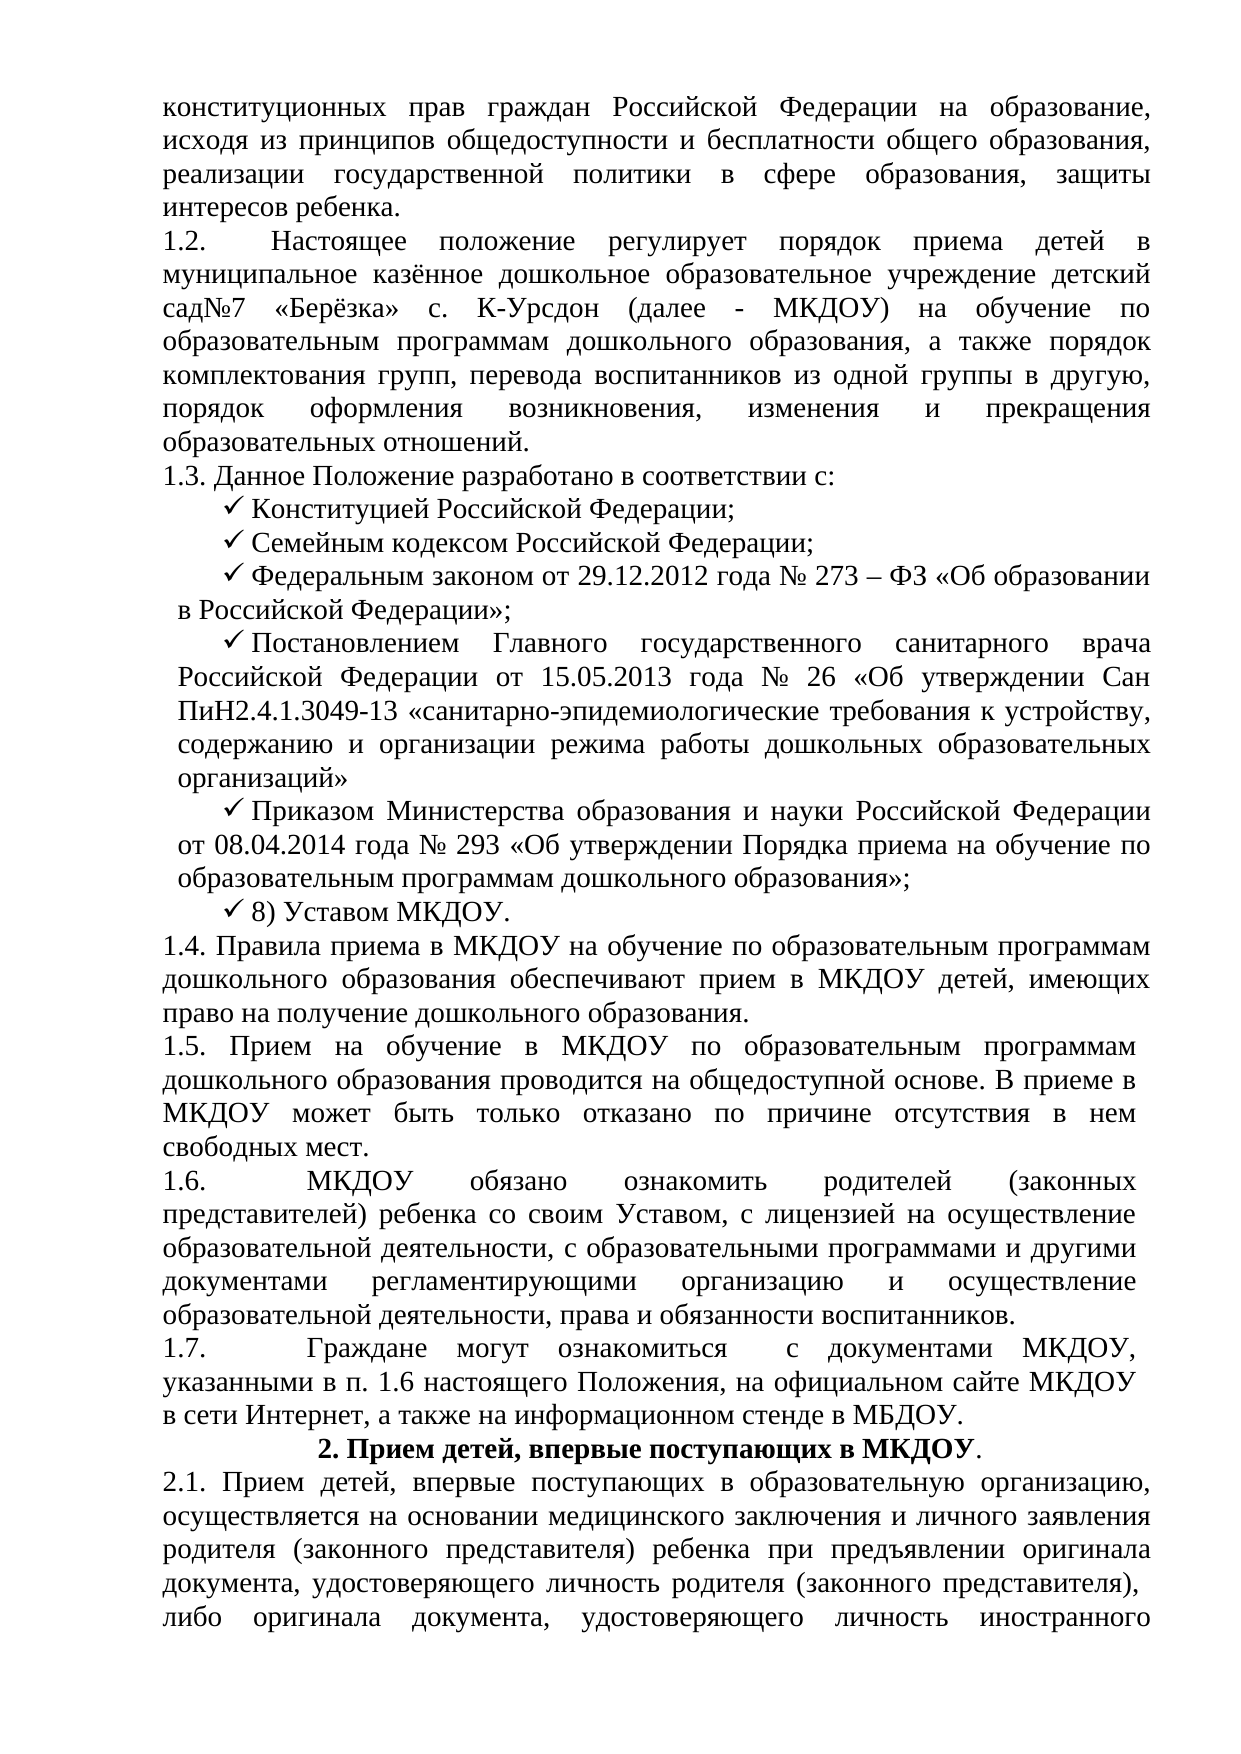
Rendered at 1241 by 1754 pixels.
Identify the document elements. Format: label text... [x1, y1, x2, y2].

list Приказом Министерства образования и науки Российской Федерации от 08.04.2014 года № 293 «Об утверждении Порядка приема на обучение по образовательным программам дошкольного образования»; [177, 793, 1152, 894]
text 1.5. Прием на обучение в МКДОУ по образовательным программам дошкольного образования проводится на общедоступной основе. В приеме в МКДОУ может быть только отказано по причине отсутствия в нем свободных мест. [162, 1028, 1137, 1163]
list Федеральным законом от 29.12.2012 года № 273 – ФЗ «Об образовании в Российской Федерации»; [177, 558, 1152, 626]
text 1.3. Данное Положение разработано в соответствии с: [162, 458, 1152, 491]
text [162, 1464, 1152, 1632]
list МКДОУ обязано ознакомить родителей (законных представителей) ребенка со своим Уставом, с лицензией на осуществление образовательной деятельности, с образовательными программами и другими документами регламентирующими организацию и осуществление образовательной деятельности, права и обязанности воспитанников. [162, 1163, 1137, 1330]
list Постановлением Главного государственного санитарного врача Российской Федерации от 15.05.2013 года № 26 «Об утверждении Сан ПиН2.4.1.3049-13 «санитарно-эпидемиологические требования к устройству, содержанию и организации режима работы дошкольных образовательных организаций» [177, 626, 1152, 793]
text 1.4. Правила приема в МКДОУ на обучение по образовательным программам дошкольного образования обеспечивают прием в МКДОУ детей, имеющих право на получение дошкольного образования. [162, 928, 1152, 1028]
list Семейным кодексом Российской Федерации; [177, 525, 1152, 558]
list Конституцией Российской Федерации; [177, 491, 1152, 525]
list 8) Уставом МКДОУ. [177, 894, 1152, 928]
list Граждане могут ознакомиться с документами МКДОУ, указанными в п. 1.6 настоящего Положения, на официальном сайте МКДОУ в сети Интернет, а также на информационном стенде в МБДОУ. [162, 1330, 1137, 1431]
text 1.2. Настоящее положение регулирует порядок приема детей в муниципальное казённое дошкольное образовательное учреждение детский сад№7 «Берёзка» с. К-Урсдон (далее - МКДОУ) на обучение по образовательным программам дошкольного образования, а также порядок комплектования групп, перевода воспитанников из одной группы в другую, порядок оформления возникновения, изменения и прекращения образовательных отношений. [162, 223, 1152, 458]
text 2. Прием детей, впервые поступающих в МКДОУ. [162, 1431, 1137, 1464]
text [162, 89, 1152, 223]
